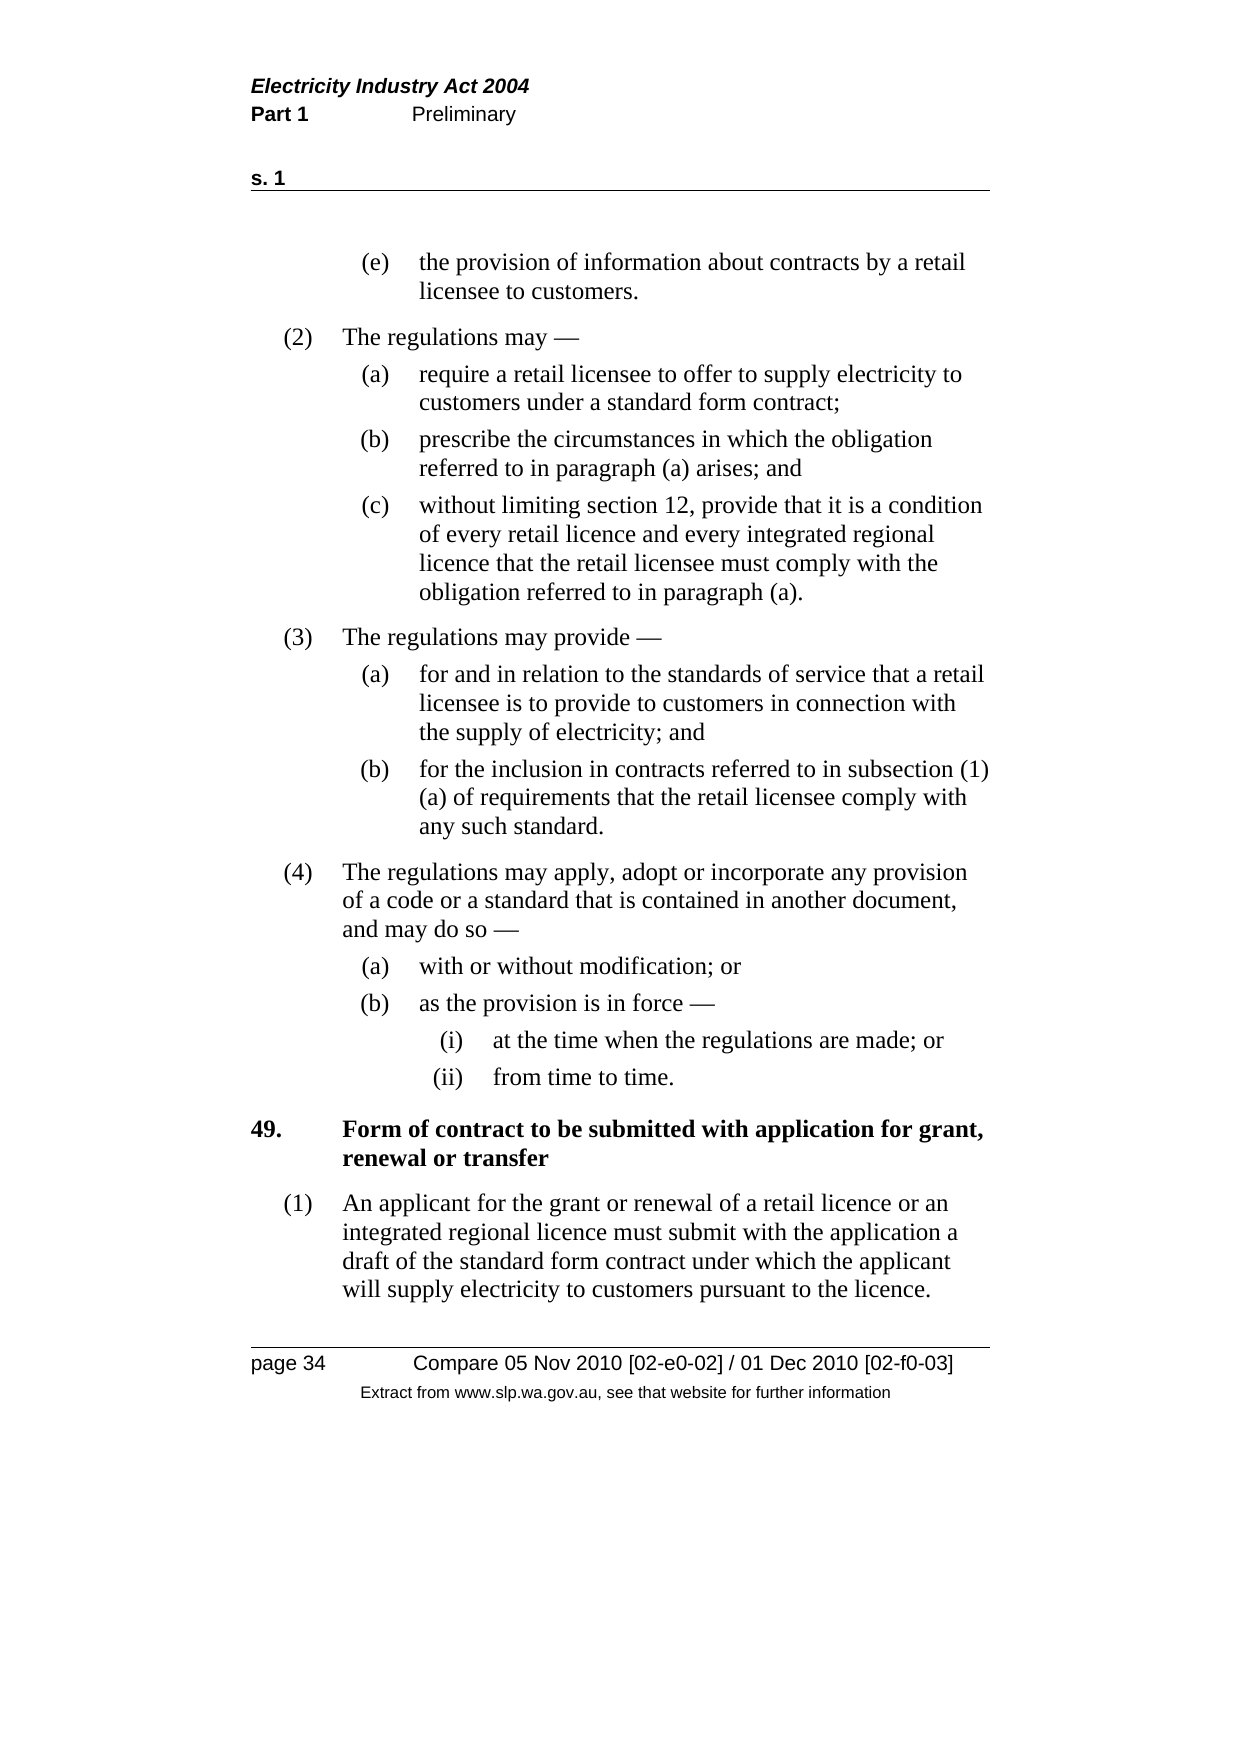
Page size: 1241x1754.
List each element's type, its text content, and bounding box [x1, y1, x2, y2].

text (4) The regulations may apply, adopt or incorporate any provision of a code or a standard that is contained in another document, and may do so — [251, 857, 990, 943]
text (a) require a retail licensee to offer to supply electricity to customers under a standard form contract; [251, 359, 990, 416]
text (a) with or without modification; or [251, 951, 990, 980]
text (e) the provision of information about contracts by a retail licensee to customers. [251, 247, 990, 305]
text (a) for and in relation to the standards of service that a retail licensee is to provide to customers in connection with the supply of electricity; and [251, 659, 990, 745]
subtitle 49. Form of contract to be submitted with application for grant, renewal or transfer [251, 1114, 990, 1172]
text (c) without limiting section 12, provide that it is a condition of every retail licence and every integrated regional licence that the retail licensee must comply with the obligation referred to in paragraph (a). [251, 490, 990, 605]
text (3) The regulations may provide — [251, 622, 990, 651]
text (b) as the provision is in force — [251, 988, 990, 1017]
text (2) The regulations may — [251, 322, 990, 350]
text (1) An applicant for the grant or renewal of a retail licence or an integrated regional licence must submit with the application a draft of the standard form contract under which the applicant will supply electricity to customers pursuant to the licence. [251, 1188, 990, 1303]
text (b) for the inclusion in contracts referred to in subsection (1)(a) of requirements that the retail licensee comply with any such standard. [251, 754, 990, 840]
text (b) prescribe the circumstances in which the obligation referred to in paragraph (a) arises; and [251, 424, 990, 482]
text (i) at the time when the regulations are made; or [251, 1025, 990, 1054]
text (ii) from time to time. [251, 1062, 990, 1091]
